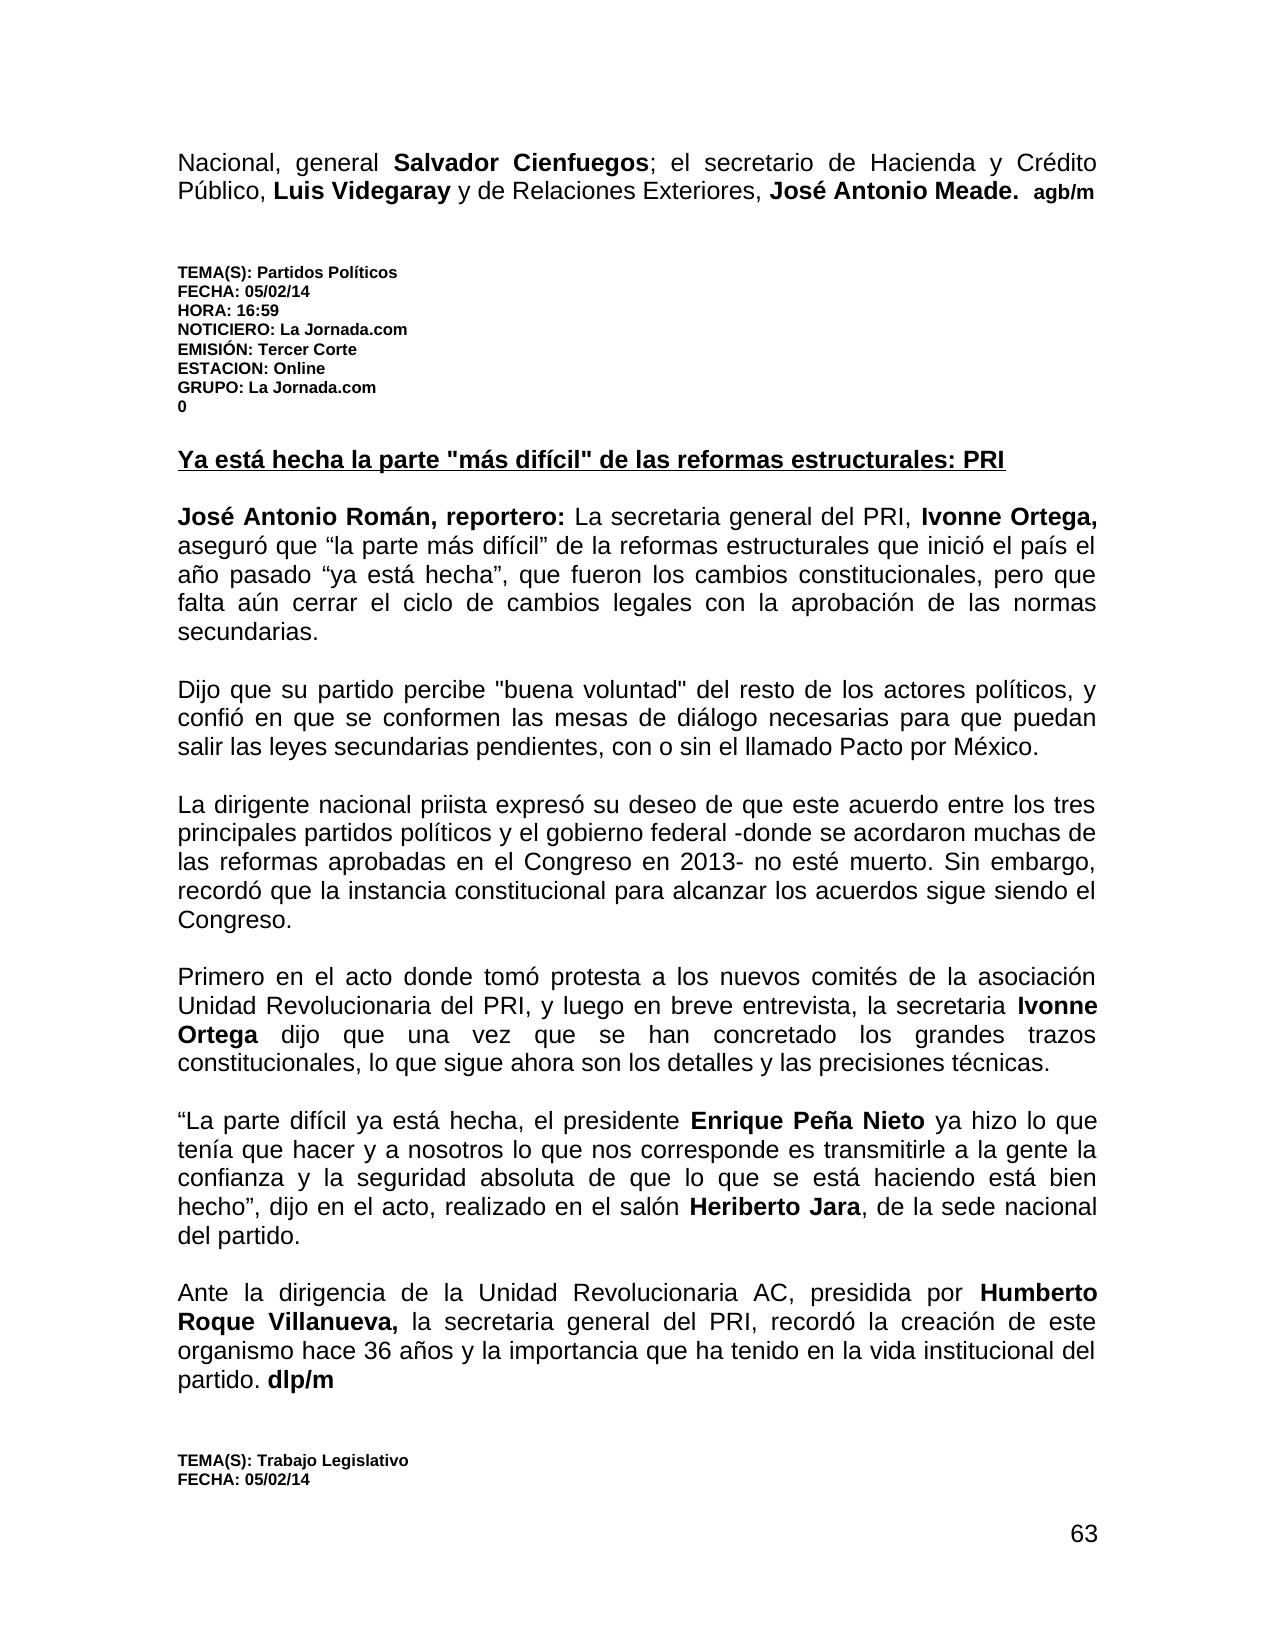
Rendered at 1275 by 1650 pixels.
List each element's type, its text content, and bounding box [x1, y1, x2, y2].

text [177, 148, 1098, 205]
text TEMA(S): Partidos Políticos [177, 263, 1098, 282]
text Dijo que su partido percibe "buena voluntad" del resto de los actores políticos, y confió en que se conformen las mesas de diálogo necesarias para que puedan salir las leyes secundarias pendientes, con o sin el llamado Pacto por México. [177, 675, 1098, 761]
text ESTACION: Online [177, 358, 1098, 378]
text José Antonio Román, reportero: La secretaria general del PRI, Ivonne Ortega, aseguró que “la parte más difícil” de la reformas estructurales que inició el país el año pasado “ya está hecha”, que fueron los cambios constitucionales, pero que falta aún cerrar el ciclo de cambios legales con la aprobación de las normas secundarias. [177, 502, 1098, 646]
text FECHA: 05/02/14 [177, 282, 1098, 301]
text EMISIÓN: Tercer Corte [177, 339, 1098, 358]
text Ante la dirigencia de la Unidad Revolucionaria AC, presidida por Humberto Roque Villanueva, la secretaria general del PRI, recordó la creación de este organismo hace 36 años y la importancia que ha tenido en la vida institucional del partido. dlp/m [177, 1278, 1098, 1393]
text NOTICIERO: La Jornada.com [177, 320, 1098, 339]
text La dirigente nacional priista expresó su deseo de que este acuerdo entre los tres principales partidos políticos y el gobierno federal -donde se acordaron muchas de las reformas aprobadas en el Congreso en 2013- no esté muerto. Sin embargo, recordó que la instancia constitucional para alcanzar los acuerdos sigue siendo el Congreso. [177, 790, 1098, 933]
text “La parte difícil ya está hecha, el presidente Enrique Peña Nieto ya hizo lo que tenía que hacer y a nosotros lo que nos corresponde es transmitirle a la gente la confianza y la seguridad absoluta de que lo que se está haciendo está bien hecho”, dijo en el acto, realizado en el salón Heriberto Jara, de la sede nacional del partido. [177, 1106, 1098, 1250]
text Primero en el acto donde tomó protesta a los nuevos comités de la asociación Unidad Revolucionaria del PRI, y luego en breve entrevista, la secretaria Ivonne Ortega dijo que una vez que se han concretado los grandes trazos constitucionales, lo que sigue ahora son los detalles y las precisiones técnicas. [177, 962, 1098, 1077]
text 0 [177, 397, 1098, 416]
text HORA: 16:59 [177, 301, 1098, 320]
text Ya está hecha la parte "más difícil" de las reformas estructurales: PRI [177, 445, 1098, 473]
text TEMA(S): Trabajo Legislativo [177, 1451, 1098, 1470]
text FECHA: 05/02/14 [177, 1470, 1098, 1489]
text GRUPO: La Jornada.com [177, 378, 1098, 397]
